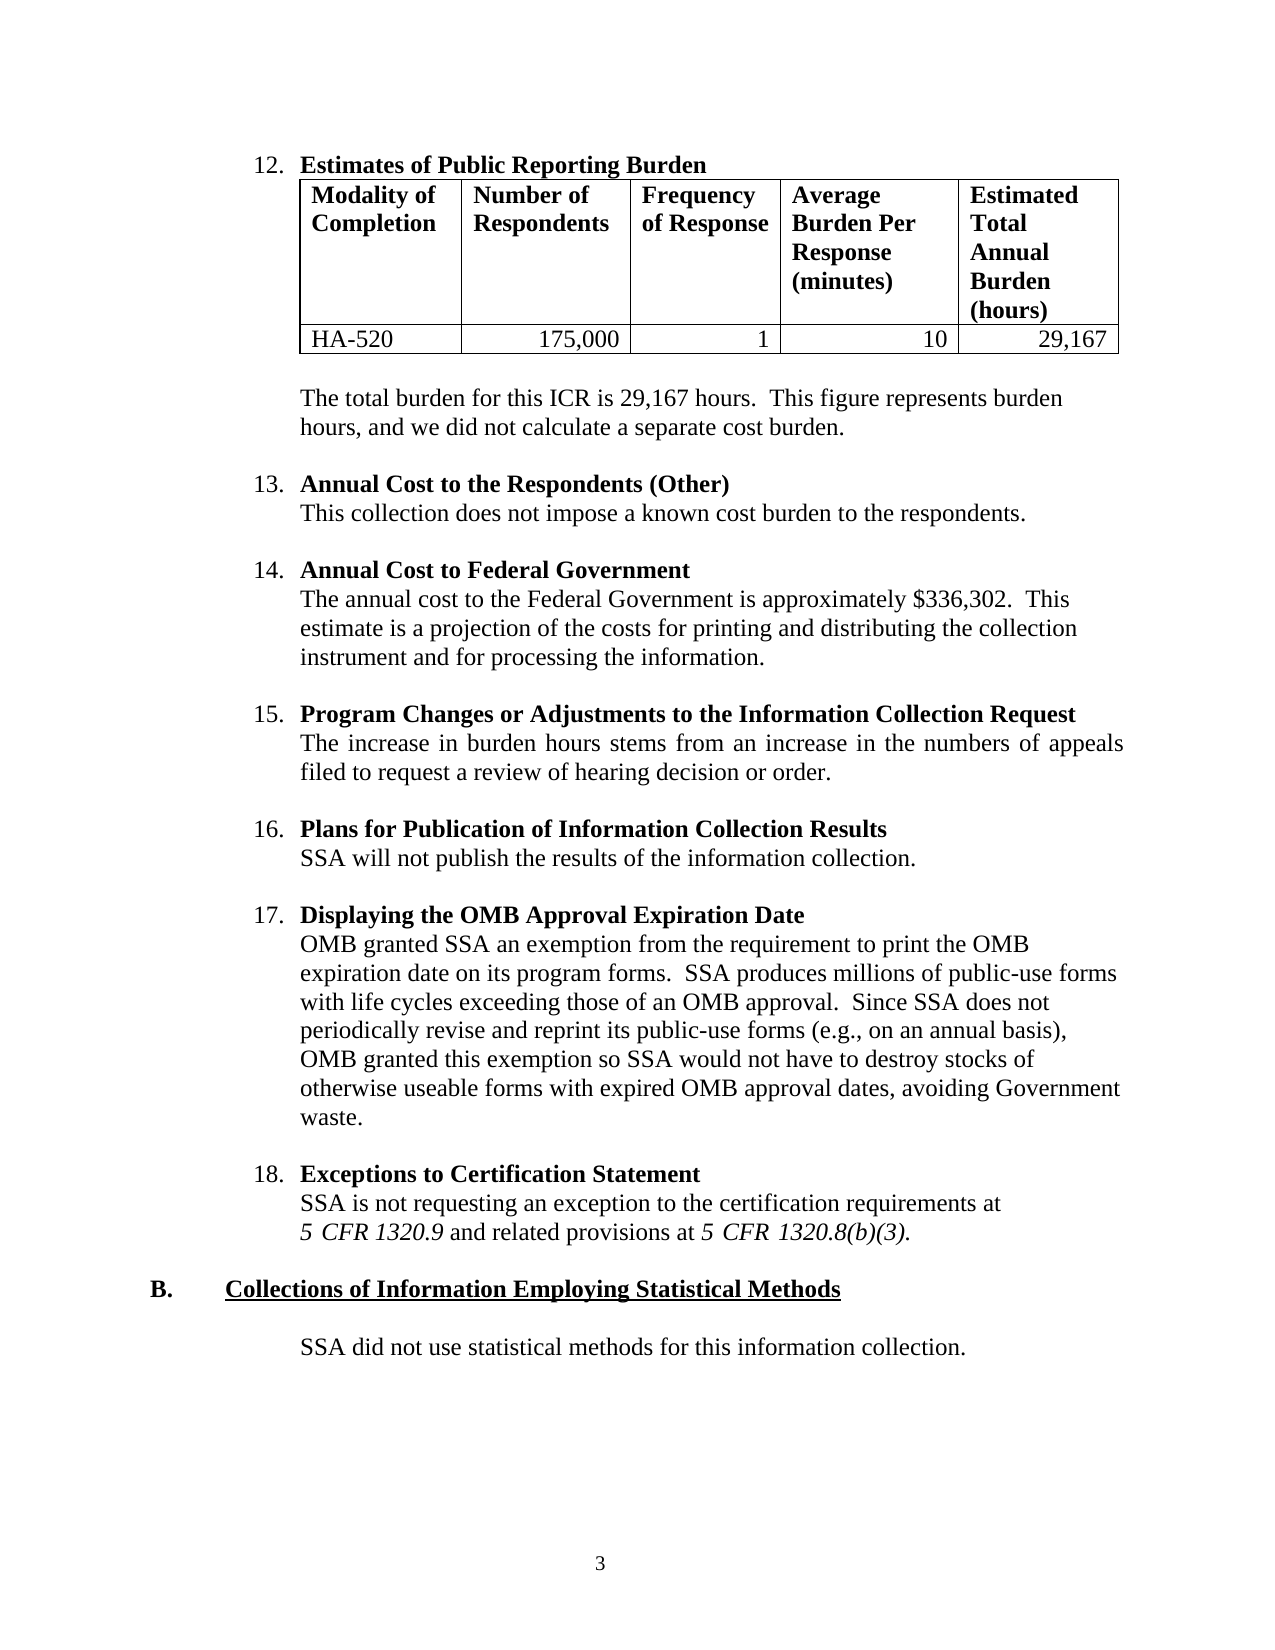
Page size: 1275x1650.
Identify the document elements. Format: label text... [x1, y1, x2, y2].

table_header Modality of Completion [301, 180, 461, 323]
table_header Number of Respondents [462, 180, 630, 323]
list Plans for Publication of Information Collection Results [225, 814, 1125, 843]
text OMB granted SSA an exemption from the requirement to print the OMB expiration date on its program forms. SSA produces millions of public-use forms with life cycles exceeding those of an OMB approval. Since SSA does not periodically revise and reprint its public-use forms (e.g., on an annual basis), OMB granted this exemption so SSA would not have to destroy stocks of otherwise useable forms with expired OMB approval dates, avoiding Government waste. [300, 929, 1125, 1131]
text This collection does not impose a known cost burden to the respondents. [225, 498, 1125, 527]
table_header Estimated Total Annual Burden (hours) [959, 180, 1118, 323]
subtitle Collections of Information Employing Statistical Methods [150, 1274, 1125, 1303]
list Annual Cost to Federal Government [225, 556, 1125, 584]
text The increase in burden hours stems from an increase in the numbers of appeals filed to request a review of hearing decision or order. [300, 728, 1125, 786]
table_cell 10 [781, 325, 958, 353]
text SSA will not publish the results of the information collection. [225, 843, 1125, 872]
table_cell HA-520 [301, 325, 461, 353]
text The annual cost to the Federal Government is approximately $336,302. This estimate is a projection of the costs for printing and distributing the collection instrument and for processing the information. [300, 584, 1125, 671]
table_header Average Burden Per Response (minutes) [781, 180, 958, 323]
table_cell 175,000 [462, 325, 630, 353]
list Program Changes or Adjustments to the Information Collection Request [225, 699, 1125, 728]
list Displaying the OMB Approval Expiration Date [225, 901, 1125, 929]
table_cell 1 [631, 325, 780, 353]
table_header Frequency of Response [631, 180, 780, 323]
table_cell 29,167 [959, 325, 1118, 353]
text The total burden for this ICR is 29,167 hours. This figure represents burden hours, and we did not calculate a separate cost burden. [300, 383, 1125, 441]
list Estimates of Public Reporting Burden [225, 150, 1125, 179]
text SSA did not use statistical methods for this information collection. [225, 1332, 1125, 1361]
list Annual Cost to the Respondents (Other) [225, 469, 1125, 498]
text SSA is not requesting an exception to the certification requirements at [300, 1188, 1125, 1217]
list Exceptions to Certification Statement [225, 1159, 1125, 1188]
text 5 CFR 1320.9 and related provisions at 5 CFR 1320.8(b)(3). [300, 1217, 1125, 1246]
